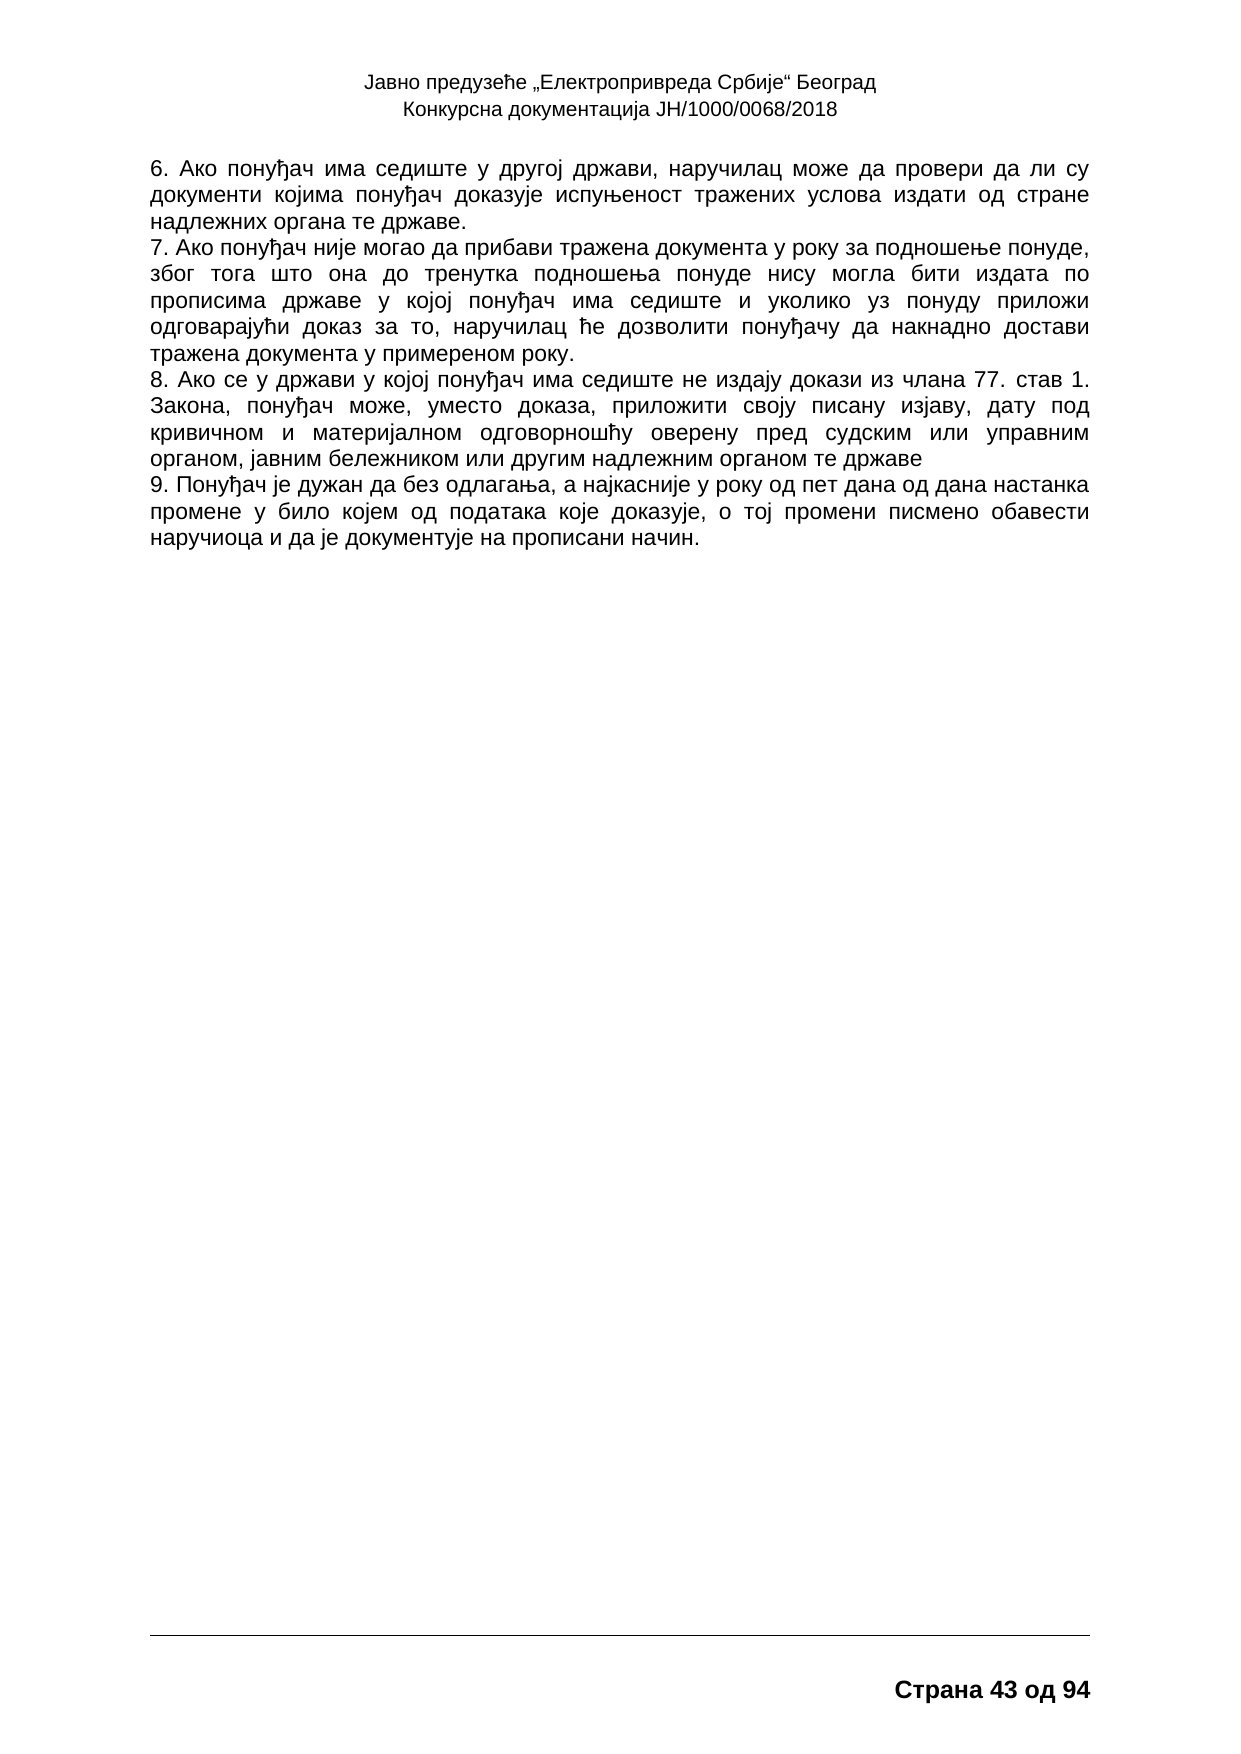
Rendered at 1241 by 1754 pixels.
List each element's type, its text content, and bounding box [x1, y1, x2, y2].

text 7. Ако понуђач није могао да прибави тражена документа у року за подношење понуде, због тога што она до тренутка подношења понуде нису могла бити издата по прописима државе у којој понуђач има седиште и уколико уз понуду приложи одговарајући доказ за то, наручилац ће дозволити понуђачу да накнадно достави тражена документа у примереном року. [150, 234, 1090, 366]
text 8. Ако се у држави у којој понуђач има седиште не издају докази из члана 77. став 1. Закона, понуђач може, уместо доказа, приложити своју писану изјаву, дату под кривичном и материјалном одговорношћу оверену пред судским или управним органом, јавним бележником или другим надлежним органом те државе [150, 366, 1090, 471]
text 9. Понуђач је дужан да без одлагања, а најкасније у року од пет дана од дана настанка промене у било којем од података које доказује, о тој промени писмено обавести наручиоца и да је документује на прописани начин. [150, 471, 1090, 550]
text 6. Ако понуђач има седиште у другој држави, наручилац може да провери да ли су документи којима понуђач доказује испуњеност тражених услова издати од стране надлежних органа те државе. [150, 155, 1090, 234]
